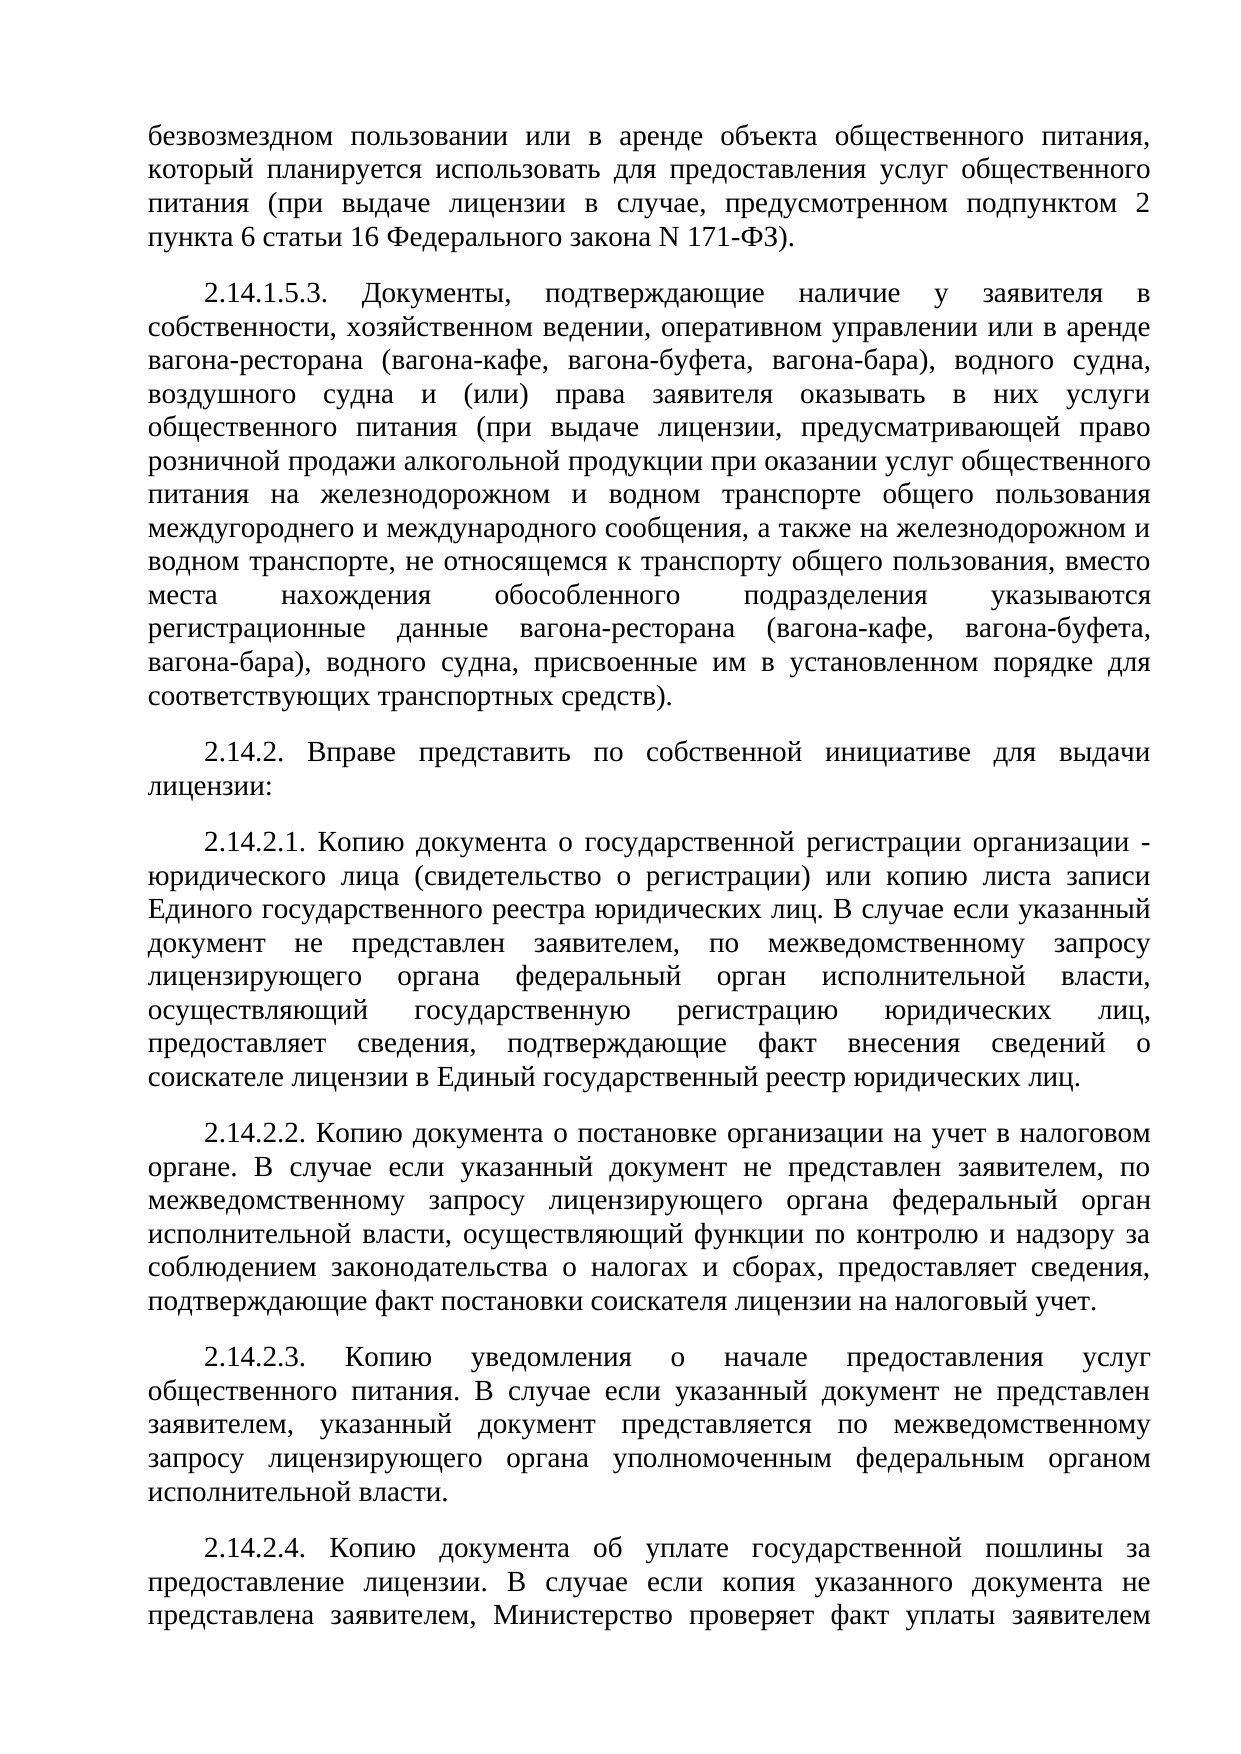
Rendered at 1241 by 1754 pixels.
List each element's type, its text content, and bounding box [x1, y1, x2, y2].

text 2.14.2.1. Копию документа о государственной регистрации организации - юридического лица (свидетельство о регистрации) или копию листа записи Единого государственного реестра юридических лиц. В случае если указанный документ не представлен заявителем, по межведомственному запросу лицензирующего органа федеральный орган исполнительной власти, осуществляющий государственную регистрацию юридических лиц, предоставляет сведения, подтверждающие факт внесения сведений о соискателе лицензии в Единый государственный реестр юридических лиц. [148, 824, 1152, 1092]
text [148, 118, 1152, 252]
text 2.14.1.5.3. Документы, подтверждающие наличие у заявителя в собственности, хозяйственном ведении, оперативном управлении или в аренде вагона-ресторана (вагона-кафе, вагона-буфета, вагона-бара), водного судна, воздушного судна и (или) права заявителя оказывать в них услуги общественного питания (при выдаче лицензии, предусматривающей право розничной продажи алкогольной продукции при оказании услуг общественного питания на железнодорожном и водном транспорте общего пользования междугороднего и международного сообщения, а также на железнодорожном и водном транспорте, не относящемся к транспорту общего пользования, вместо места нахождения обособленного подразделения указываются регистрационные данные вагона-ресторана (вагона-кафе, вагона-буфета, вагона-бара), водного судна, присвоенные им в установленном порядке для соответствующих транспортных средств). [148, 275, 1152, 711]
text 2.14.2.2. Копию документа о постановке организации на учет в налоговом органе. В случае если указанный документ не представлен заявителем, по межведомственному запросу лицензирующего органа федеральный орган исполнительной власти, осуществляющий функции по контролю и надзору за соблюдением законодательства о налогах и сборах, предоставляет сведения, подтверждающие факт постановки соискателя лицензии на налоговый учет. [148, 1115, 1152, 1317]
text 2.14.2.3. Копию уведомления о начале предоставления услуг общественного питания. В случае если указанный документ не представлен заявителем, указанный документ представляется по межведомственному запросу лицензирующего органа уполномоченным федеральным органом исполнительной власти. [148, 1339, 1152, 1507]
text 2.14.2. Вправе представить по собственной инициативе для выдачи лицензии: [148, 734, 1152, 801]
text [148, 1530, 1152, 1631]
